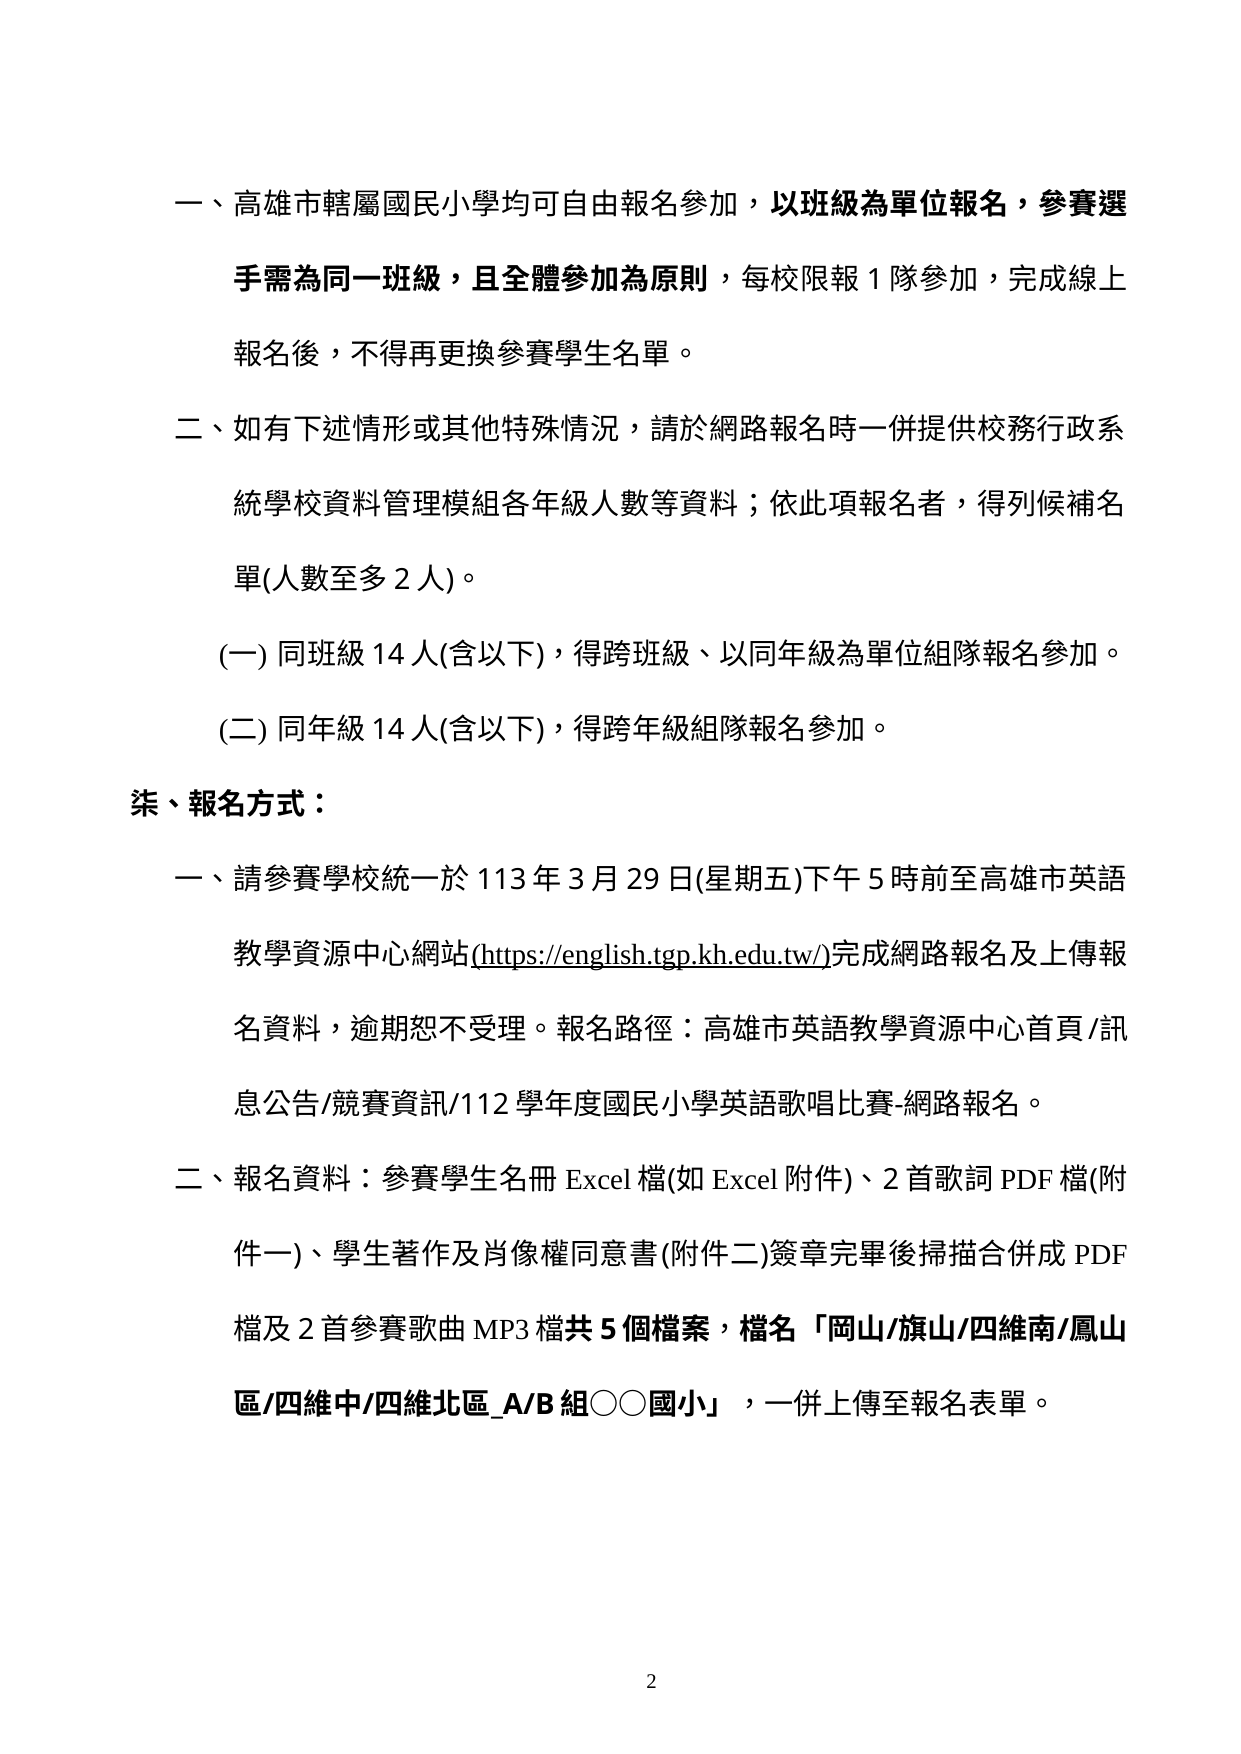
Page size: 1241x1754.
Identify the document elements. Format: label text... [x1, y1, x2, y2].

list 高雄市轄屬國民小學均可自由報名參加，以班級為單位報名，參賽選手需為同一班級，且全體參加為原則，每校限報1隊參加，完成線上報名後，不得再更換參賽學生名單。 [174, 164, 1128, 389]
list 報名資料：參賽學生名冊Excel檔(如Excel附件)、2首歌詞PDF檔(附件一)、學生著作及肖像權同意書(附件二)簽章完畢後掃描合併成PDF檔及2首參賽歌曲MP3檔共5個檔案，檔名「岡山/旗山/四維南/鳳山區/四維中/四維北區_A/B組○○國小」，一併上傳至報名表單。 [174, 1139, 1128, 1439]
list 請參賽學校統一於113年3月29日(星期五)下午5時前至高雄市英語教學資源中心網站(https://english.tgp.kh.edu.tw/)完成網路報名及上傳報名資料，逾期恕不受理。報名路徑：高雄市英語教學資源中心首頁/訊息公告/競賽資訊/112學年度國民小學英語歌唱比賽-網路報名。 [174, 839, 1128, 1139]
list 同班級14人(含以下)，得跨班級、以同年級為單位組隊報名參加。 [218, 614, 1128, 689]
list 如有下述情形或其他特殊情況，請於網路報名時一併提供校務行政系統學校資料管理模組各年級人數等資料；依此項報名者，得列候補名單(人數至多2人)。 [174, 389, 1128, 614]
list 同年級14人(含以下)，得跨年級組隊報名參加。 [218, 689, 1128, 764]
list 報名方式： [130, 764, 1128, 839]
